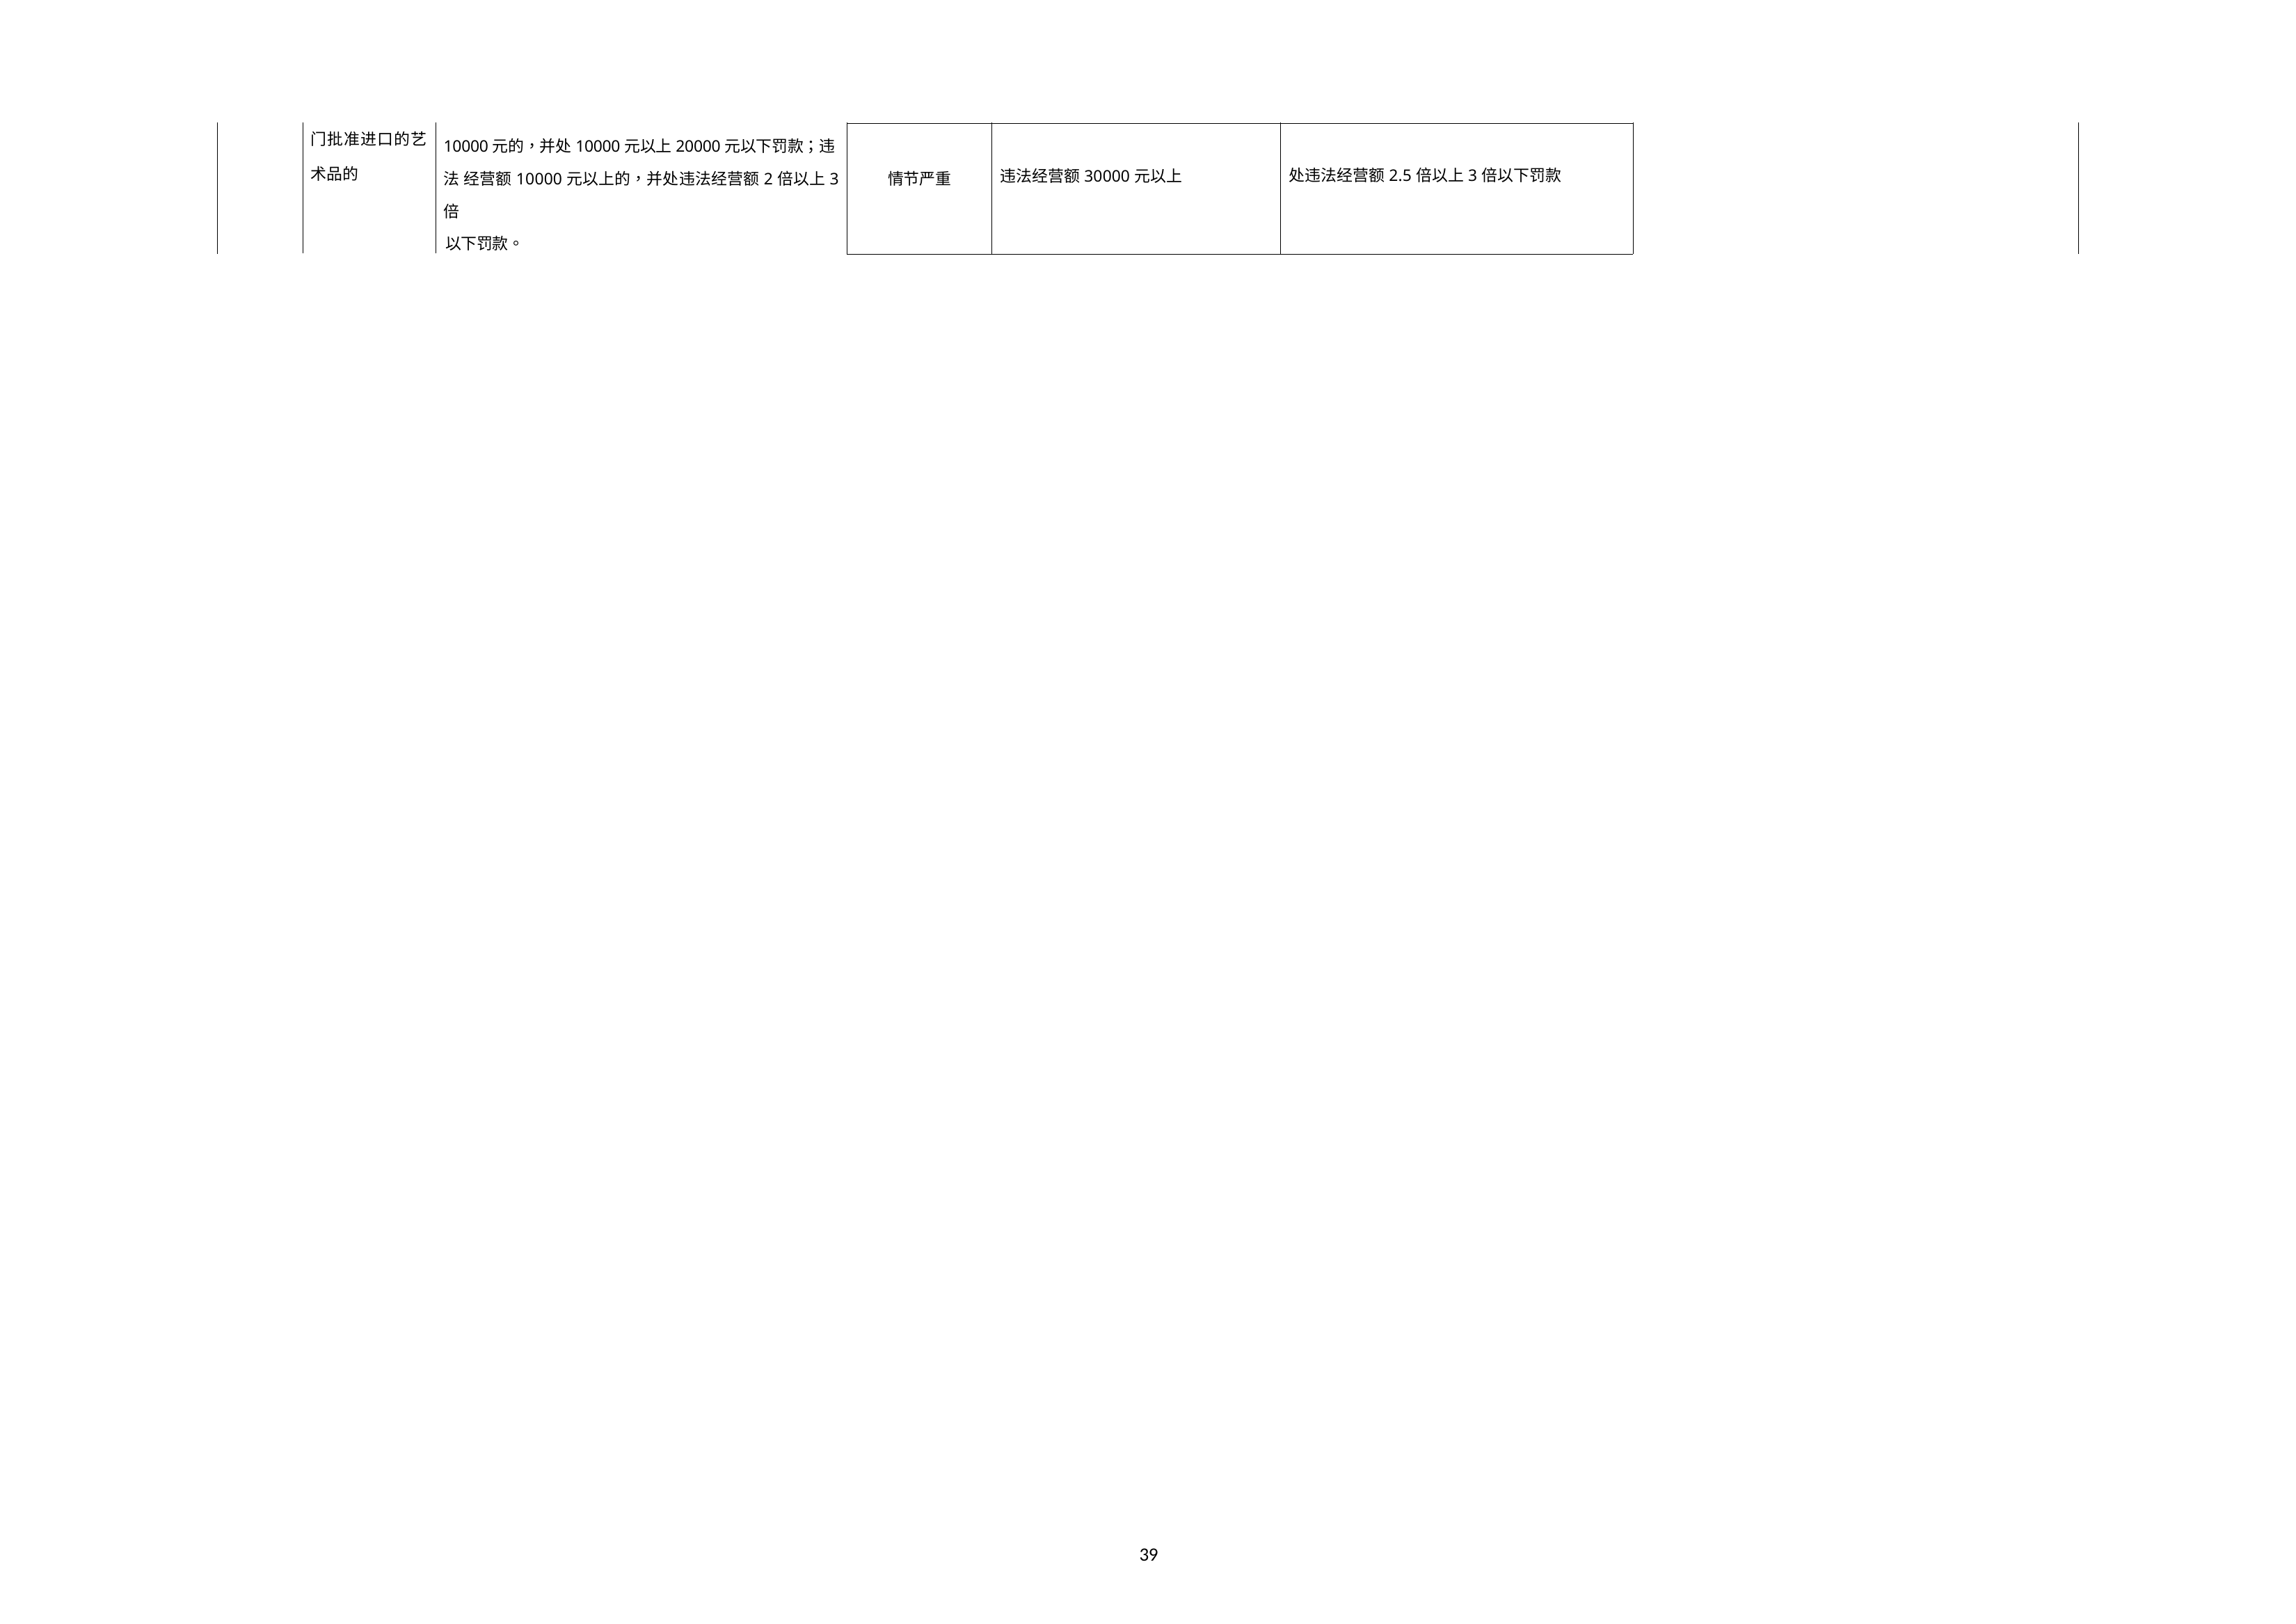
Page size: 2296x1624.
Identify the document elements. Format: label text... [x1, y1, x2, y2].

table_cell 违法经营额 30000 元以上 [992, 124, 1280, 253]
table_cell 情节严重 [847, 124, 991, 253]
table_cell 处违法经营额 2.5 倍以上 3 倍以下罚款 [1281, 124, 1633, 253]
